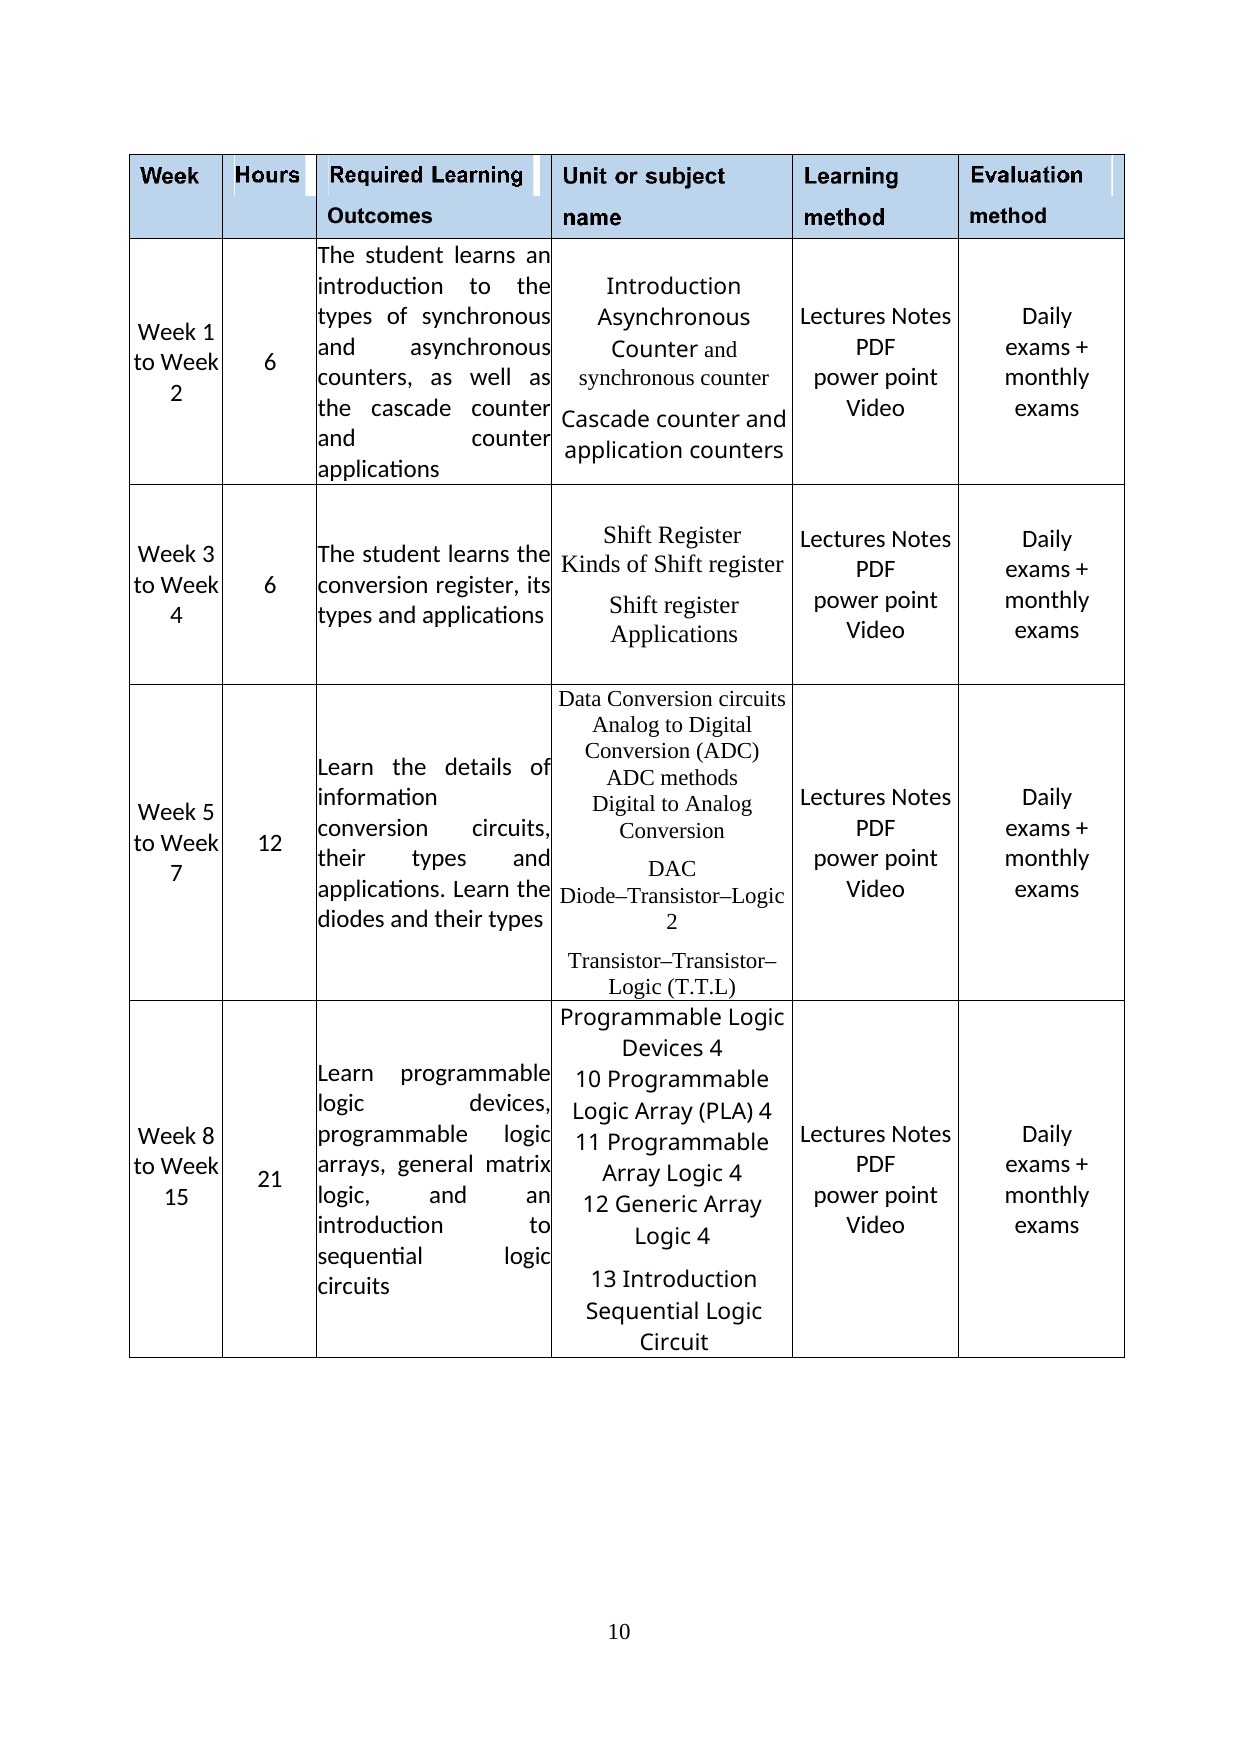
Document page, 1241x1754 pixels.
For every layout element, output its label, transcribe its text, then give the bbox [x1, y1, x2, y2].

table_cell Daily exams + monthly exams [959, 485, 1124, 684]
table_cell Week 8 to Week 15 [130, 1001, 222, 1357]
picture [234, 155, 316, 196]
table_cell 6 [223, 239, 316, 483]
table_cell Lectures Notes PDF power point Video [793, 685, 958, 1000]
table_cell Week 5 to Week 7 [130, 685, 222, 1000]
table_cell Programmable Logic Devices 4 10 Programmable Logic Array (PLA) 4 11 Programmable Array Logic 4 12 Generic Array Logic 4 13 Introduction Sequential Logic Circuit [552, 1001, 792, 1357]
table_cell [317, 196, 551, 238]
table_cell [130, 155, 222, 238]
table_cell Week 1 to Week 2 [130, 239, 222, 483]
picture [562, 155, 743, 239]
table_cell Learn programmable logic devices, programmable logic arrays, general matrix logic, and an introduction to sequential logic circuits [317, 1001, 551, 1357]
table_cell [1113, 155, 1124, 196]
table_cell [223, 155, 234, 196]
table_cell 12 [223, 685, 316, 1000]
table_cell [793, 155, 803, 238]
table_cell [959, 196, 1124, 238]
table_cell Lectures Notes PDF power point Video [793, 1001, 958, 1357]
table_cell The student learns an introduction to the types of synchronous and asynchronous counters, as well as the cascade counter and counter applications [317, 239, 551, 483]
table_cell [906, 155, 958, 238]
picture [803, 155, 918, 239]
table_cell 6 [223, 485, 316, 684]
table_cell Lectures Notes PDF power point Video [793, 485, 958, 684]
table_cell Introduction Asynchronous Counter and synchronous counter Cascade counter and application counters [552, 239, 792, 483]
table_cell Daily exams + monthly exams [959, 1001, 1124, 1357]
picture [140, 155, 212, 197]
table_cell Learn the details of information conversion circuits, their types and applications. Learn the diodes and their types [317, 685, 551, 1000]
picture [327, 155, 540, 236]
table_cell Data Conversion circuits Analog to Digital Conversion (ADC) ADC methods Digital to Analog Conversion DAC Diode–Transistor–Logic 2 Transistor–Transistor–Logic (T.T.L) [552, 685, 792, 1000]
table_cell The student learns the conversion register, its types and applications [317, 485, 551, 684]
picture [969, 155, 1112, 236]
table_cell Daily exams + monthly exams [959, 239, 1124, 483]
table_cell [959, 155, 969, 196]
table_cell 21 [223, 1001, 316, 1357]
table_cell Daily exams + monthly exams [959, 685, 1124, 1000]
table_cell Shift Register Kinds of Shift register Shift register Applications [552, 485, 792, 684]
table_cell [643, 155, 792, 238]
table_cell [223, 196, 316, 238]
table_cell [317, 155, 328, 196]
table_cell Week 3 to Week 4 [130, 485, 222, 684]
table_cell [552, 155, 562, 238]
table_cell Lectures Notes PDF power point Video [793, 239, 958, 483]
table_cell [540, 155, 551, 196]
